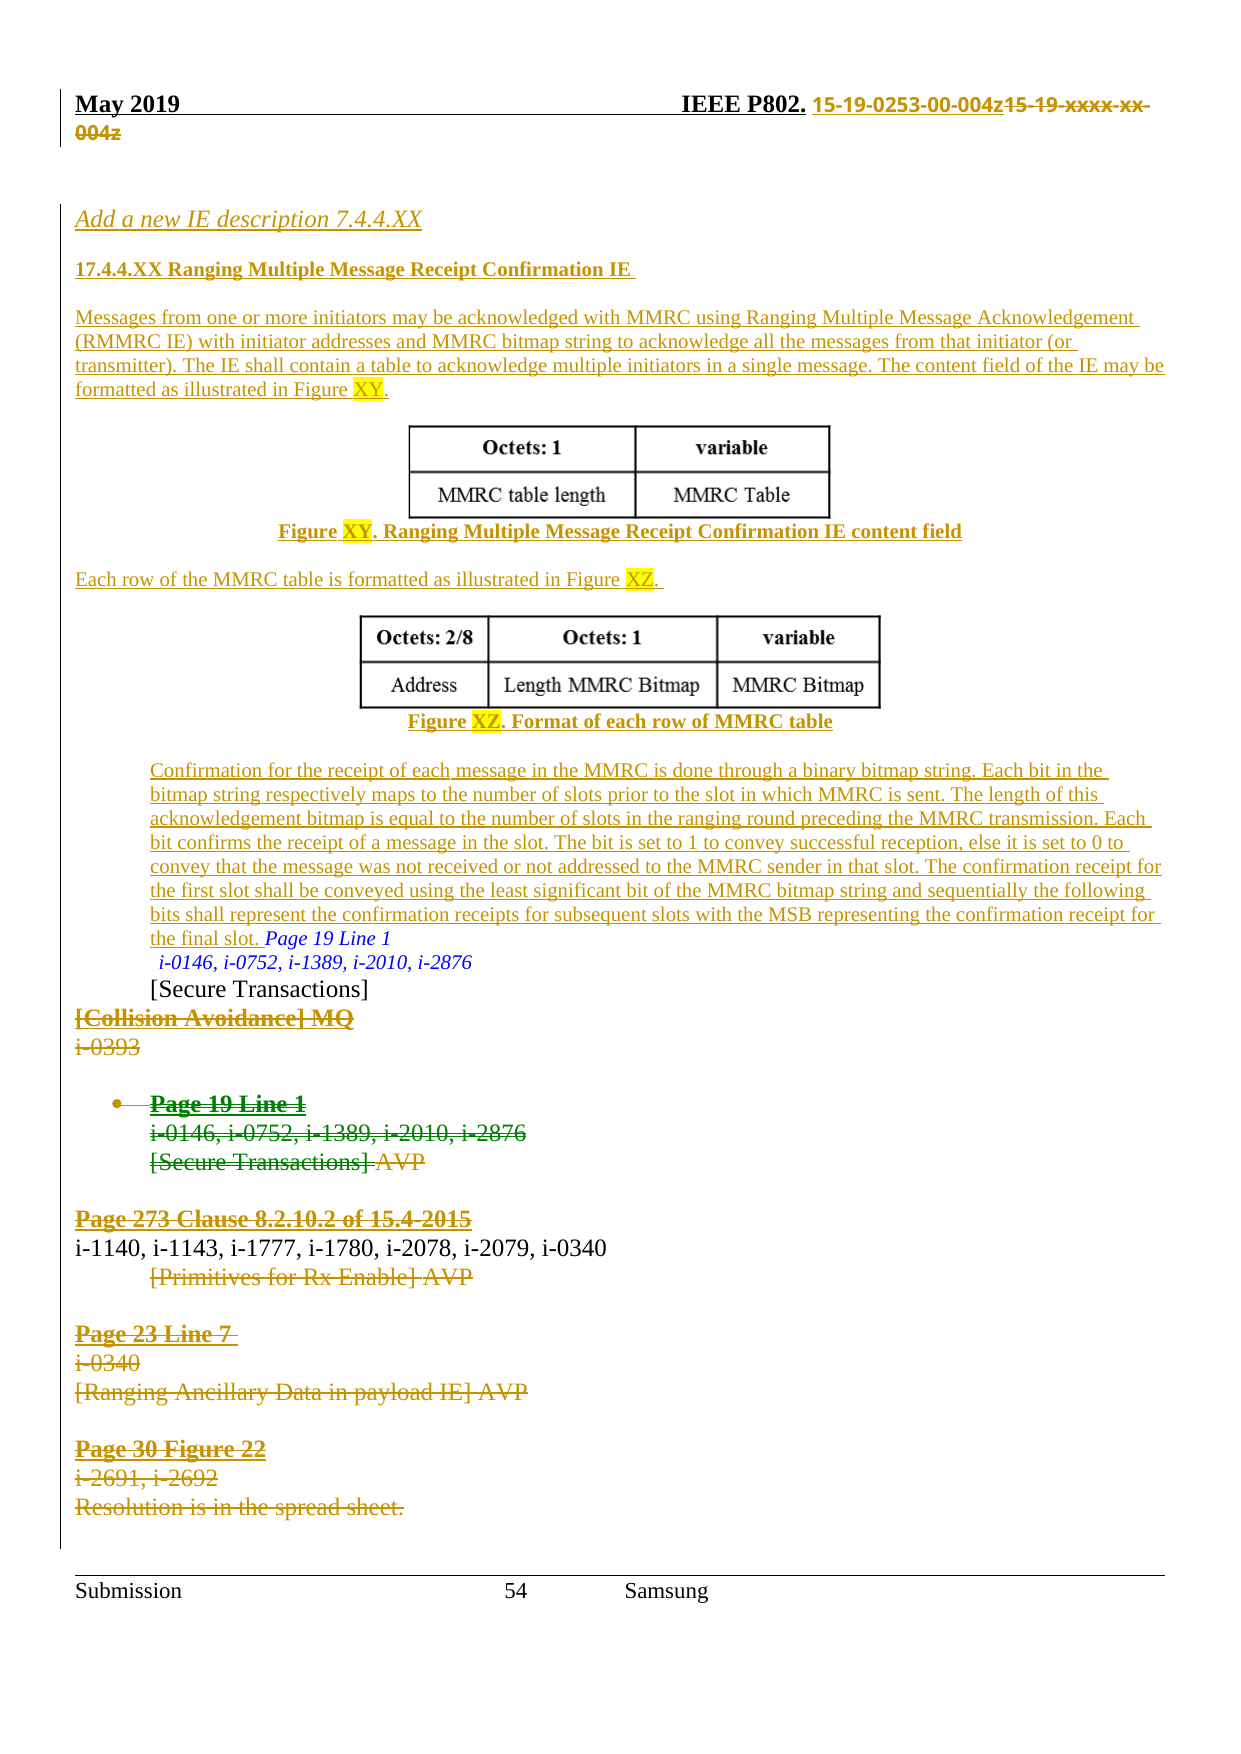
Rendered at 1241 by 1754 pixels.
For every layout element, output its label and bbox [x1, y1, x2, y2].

picture [408, 425, 832, 520]
picture [359, 615, 882, 710]
